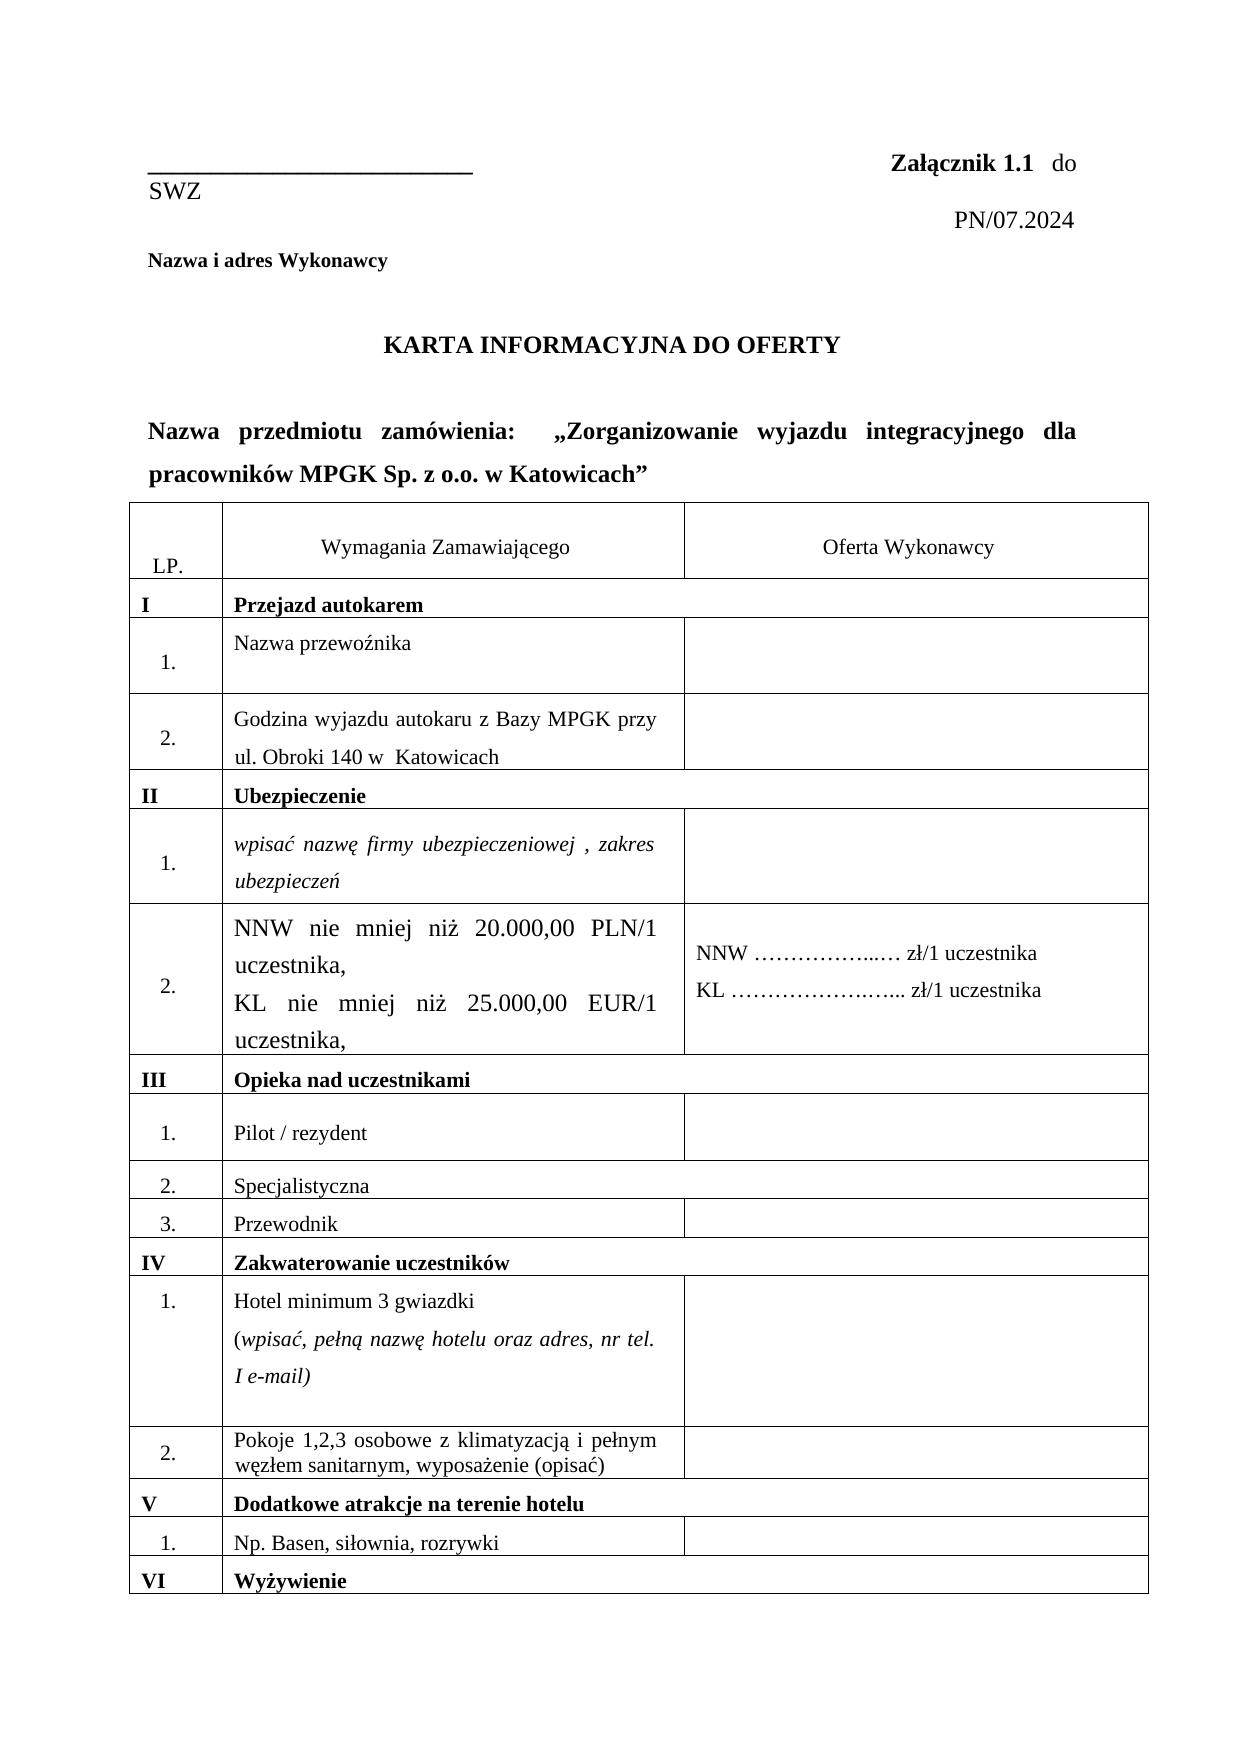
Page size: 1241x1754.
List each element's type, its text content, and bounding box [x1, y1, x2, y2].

table_cell IV [130, 1238, 222, 1275]
table_cell NNW ……………...… zł/1 uczestnika KL ……………….…... zł/1 uczestnika [685, 904, 1148, 1054]
table_cell Wyżywienie [223, 1556, 1148, 1593]
table_cell [685, 1517, 1148, 1555]
table_cell V [130, 1479, 222, 1516]
table_cell NNW nie mniej niż 20.000,00 PLN/1 uczestnika, KL nie mniej niż 25.000,00 EUR/1 uczestnika, [223, 904, 684, 1054]
table_cell 2. [130, 1427, 222, 1478]
table_cell [685, 618, 1148, 693]
table_cell Specjalistyczna [223, 1161, 1148, 1198]
table_cell [685, 1276, 1148, 1426]
table_header Oferta Wykonawcy [685, 503, 1148, 578]
text KARTA INFORMACYJNA DO OFERTY [148, 330, 1077, 358]
table_cell VI [130, 1556, 222, 1593]
table_cell I [130, 579, 222, 617]
table_cell Pokoje 1,2,3 osobowe z klimatyzacją i pełnym węzłem sanitarnym, wyposażenie (opisać) [223, 1427, 684, 1478]
table_cell Opieka nad uczestnikami [223, 1055, 1148, 1093]
table_cell Przewodnik [223, 1199, 684, 1237]
table_cell 1. [130, 809, 222, 903]
table_cell 1. [130, 618, 222, 693]
table_cell Hotel minimum 3 gwiazdki (wpisać, pełną nazwę hotelu oraz adres, nr tel. I e-mail) [223, 1276, 684, 1426]
table_cell 1. [130, 1517, 222, 1555]
table_cell [685, 1199, 1148, 1237]
table_cell 3. [130, 1199, 222, 1237]
table_cell [685, 1427, 1148, 1478]
table_cell Godzina wyjazdu autokaru z Bazy MPGK przy ul. Obroki 140 w Katowicach [223, 694, 684, 769]
table_cell 1. [130, 1276, 222, 1426]
table_cell Zakwaterowanie uczestników [223, 1238, 1148, 1275]
table_cell 2. [130, 1161, 222, 1198]
table_cell Np. Basen, siłownia, rozrywki [223, 1517, 684, 1555]
table_cell 1. [130, 1094, 222, 1159]
table_header LP. [130, 503, 222, 578]
table_cell Ubezpieczenie [223, 770, 1148, 808]
text Nazwa przedmiotu zamówienia: „Zorganizowanie wyjazdu integracyjnego dla pracowników MPGK Sp. z o.o. w Katowicach” [148, 416, 1077, 488]
table_cell [685, 1094, 1148, 1159]
text __________________________ Załącznik 1.1 do SWZ [148, 148, 1077, 205]
table_header Wymagania Zamawiającego [223, 503, 684, 578]
table_cell Dodatkowe atrakcje na terenie hotelu [223, 1479, 1148, 1516]
table_cell Przejazd autokarem [223, 579, 1148, 617]
table_cell [685, 694, 1148, 769]
table_cell 2. [130, 904, 222, 1054]
text Nazwa i adres Wykonawcy [148, 248, 1077, 272]
table_cell wpisać nazwę firmy ubezpieczeniowej , zakres ubezpieczeń [223, 809, 684, 903]
table_cell Nazwa przewoźnika [223, 618, 684, 693]
table_cell [685, 809, 1148, 903]
text PN/07.2024 [148, 205, 1077, 234]
table_cell III [130, 1055, 222, 1093]
table_cell II [130, 770, 222, 808]
table_cell 2. [130, 694, 222, 769]
table_cell Pilot / rezydent [223, 1094, 684, 1159]
